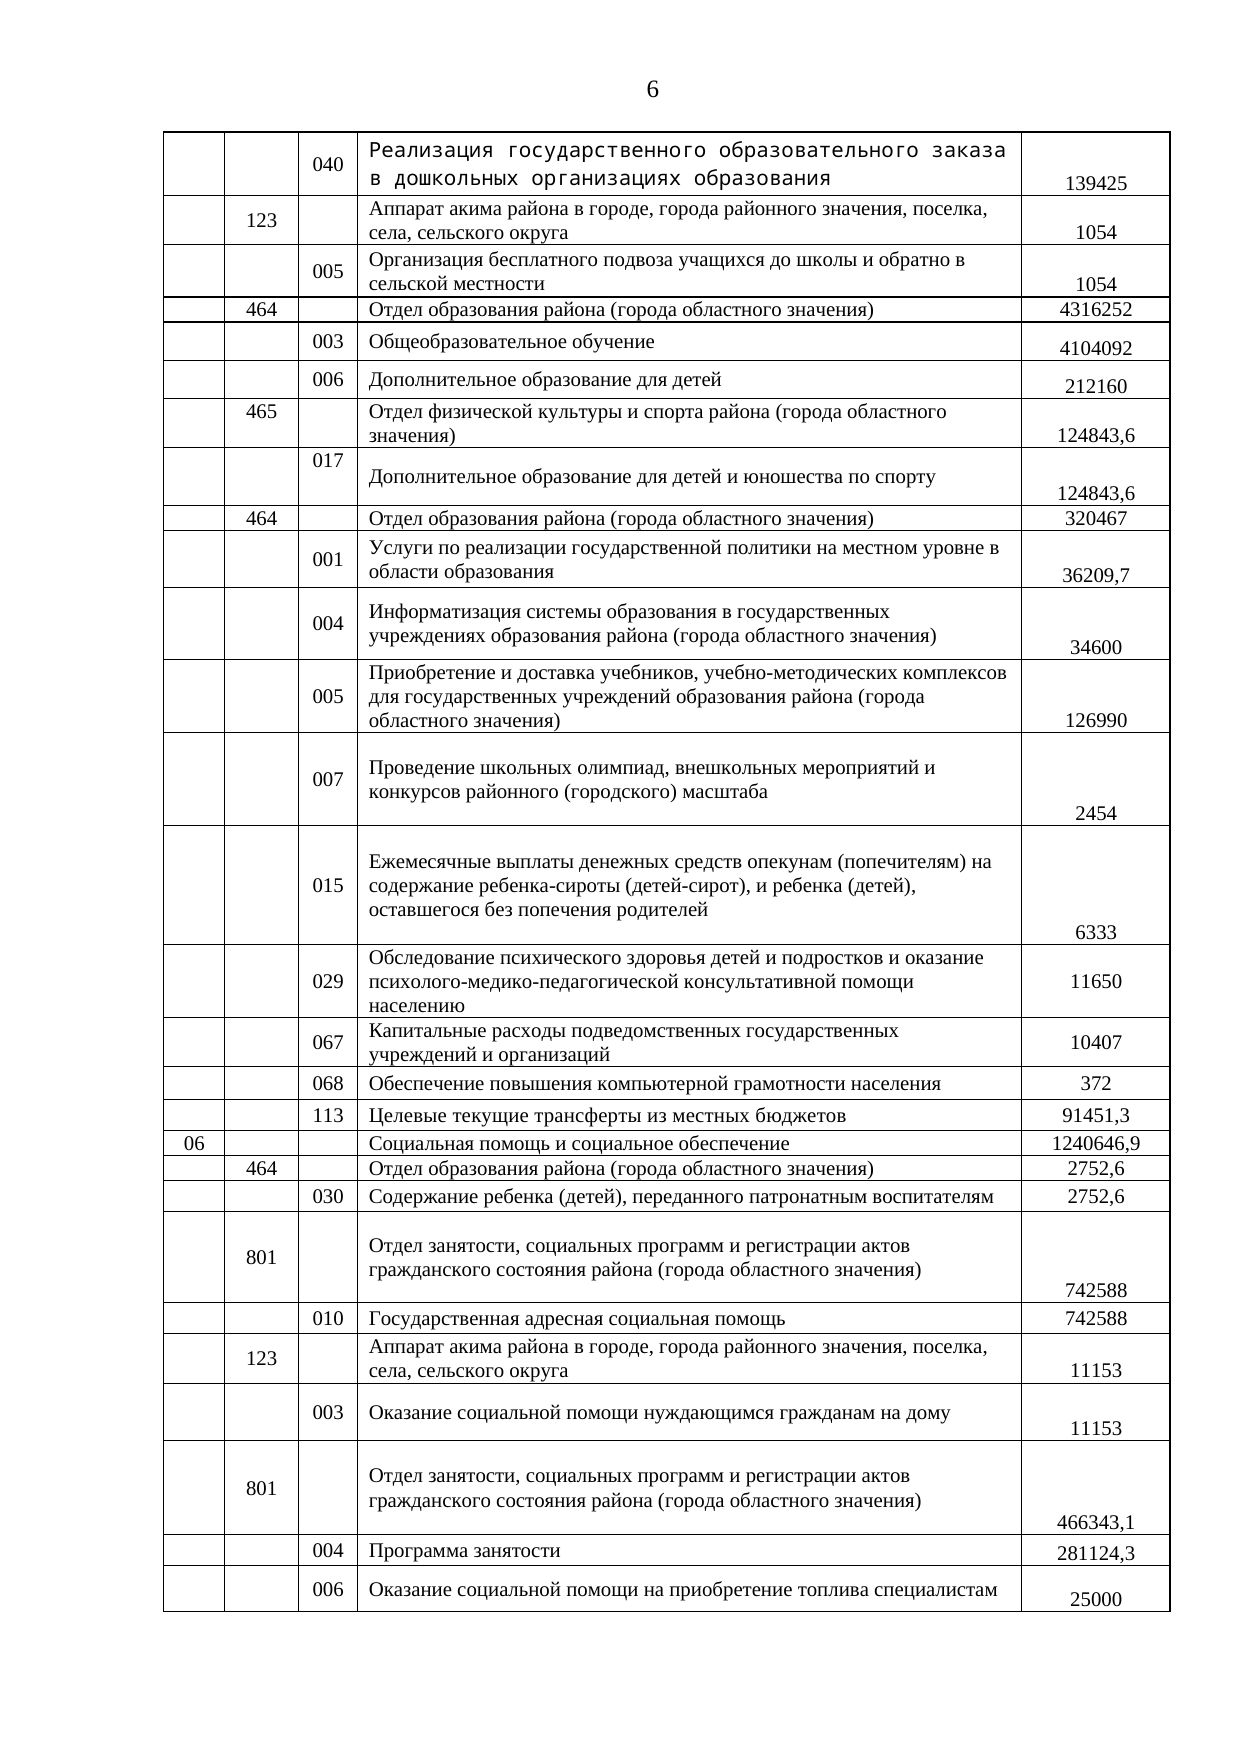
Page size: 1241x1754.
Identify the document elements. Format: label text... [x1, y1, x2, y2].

table_cell Проведение школьных олимпиад, внешкольных мероприятий и конкурсов районного (городского) масштаба [358, 733, 1021, 825]
table_cell Общеобразовательное обучение [358, 323, 1021, 360]
table_cell [225, 1067, 298, 1098]
table_cell 6333 [1022, 826, 1169, 944]
table_cell 1054 [1022, 245, 1169, 296]
table_cell 2454 [1022, 733, 1169, 825]
table_cell [164, 1212, 224, 1302]
table_cell [164, 448, 224, 505]
table_cell [225, 531, 298, 587]
table_cell [299, 1212, 357, 1302]
table_cell 004 [299, 588, 357, 659]
table_cell 004 [299, 1535, 357, 1565]
table_cell 006 [299, 1566, 357, 1611]
table_cell 005 [299, 660, 357, 732]
table_cell 006 [299, 361, 357, 398]
table_cell [225, 1100, 298, 1130]
table_cell 029 [299, 945, 357, 1017]
table_cell Приобретение и доставка учебников, учебно-методических комплексов для государственных учреждений образования района (города областного значения) [358, 660, 1021, 732]
table_cell [164, 588, 224, 659]
table_cell [164, 133, 224, 195]
table_cell 003 [299, 323, 357, 360]
table_cell [225, 1131, 298, 1155]
table_cell Отдел занятости, социальных программ и регистрации актов гражданского состояния района (города областного значения) [358, 1212, 1021, 1302]
table_cell Содержание ребенка (детей), переданного патронатным воспитателям [358, 1181, 1021, 1211]
table_cell [225, 660, 298, 732]
table_cell [164, 1018, 224, 1066]
table_cell [299, 196, 357, 244]
table_cell [164, 245, 224, 296]
table_cell 801 [225, 1441, 298, 1534]
table_cell 1054 [1022, 196, 1169, 244]
table_cell 212160 [1022, 361, 1169, 398]
table_cell 2752,6 [1022, 1181, 1169, 1211]
table_cell 1240646,9 [1022, 1131, 1169, 1155]
table_cell [299, 1334, 357, 1382]
table_cell 4104092 [1022, 323, 1169, 360]
table_cell Организация бесплатного подвоза учащихся до школы и обратно в сельской местности [358, 245, 1021, 296]
table_cell [225, 1566, 298, 1611]
table_cell [225, 323, 298, 360]
table_cell Дополнительное образование для детей [358, 361, 1021, 398]
table_cell [164, 1334, 224, 1382]
table_cell [299, 399, 357, 447]
table_cell 91451,3 [1022, 1100, 1169, 1130]
table_cell 010 [299, 1303, 357, 1333]
table_cell 124843,6 [1022, 448, 1169, 505]
table_cell Целевые текущие трансферты из местных бюджетов [358, 1100, 1021, 1130]
table_cell Отдел образования района (города областного значения) [358, 1156, 1021, 1180]
table_cell 465 [225, 399, 298, 447]
table_cell 801 [225, 1212, 298, 1302]
table_cell [164, 399, 224, 447]
table_cell 124843,6 [1022, 399, 1169, 447]
table_cell 06 [164, 1131, 224, 1155]
table_cell Дополнительное образование для детей и юношества по спорту [358, 448, 1021, 505]
table_cell [225, 945, 298, 1017]
table_cell [299, 1131, 357, 1155]
table_cell Социальная помощь и социальное обеспечение [358, 1131, 1021, 1155]
table_cell 281124,3 [1022, 1535, 1169, 1565]
table_cell 126990 [1022, 660, 1169, 732]
table_cell 464 [225, 506, 298, 530]
table_cell [164, 1181, 224, 1211]
table_cell 25000 [1022, 1566, 1169, 1611]
table_cell 068 [299, 1067, 357, 1098]
table_cell Отдел занятости, социальных программ и регистрации актов гражданского состояния района (города областного значения) [358, 1441, 1021, 1534]
table_cell 030 [299, 1181, 357, 1211]
table_cell 067 [299, 1018, 357, 1066]
table_cell [225, 448, 298, 505]
table_cell [164, 660, 224, 732]
table_cell 320467 [1022, 506, 1169, 530]
table_cell 015 [299, 826, 357, 944]
table_cell 139425 [1022, 133, 1169, 195]
table_cell 372 [1022, 1067, 1169, 1098]
table_cell [164, 1303, 224, 1333]
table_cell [358, 1566, 1021, 1611]
table_cell Обеспечение повышения компьютерной грамотности населения [358, 1067, 1021, 1098]
table_cell Аппарат акима района в городе, города районного значения, поселка, села, сельского округа [358, 196, 1021, 244]
table_cell 742588 [1022, 1303, 1169, 1333]
table_cell [164, 1535, 224, 1565]
table_cell Государственная адресная социальная помощь [358, 1303, 1021, 1333]
table_cell 36209,7 [1022, 531, 1169, 587]
table_cell [164, 323, 224, 360]
table_cell [164, 531, 224, 587]
table_cell [225, 133, 298, 195]
table_cell 11153 [1022, 1384, 1169, 1440]
table_cell 007 [299, 733, 357, 825]
table_cell [164, 506, 224, 530]
table_cell Ежемесячные выплаты денежных средств опекунам (попечителям) на содержание ребенка-сироты (детей-сирот), и ребенка (детей), оставшегося без попечения родителей [358, 826, 1021, 944]
table_cell 123 [225, 1334, 298, 1382]
table_cell 466343,1 [1022, 1441, 1169, 1534]
table_cell [299, 1156, 357, 1180]
table_cell 464 [225, 1156, 298, 1180]
table_cell Отдел образования района (города областного значения) [358, 506, 1021, 530]
table_cell 040 [299, 133, 357, 195]
table_cell 123 [225, 196, 298, 244]
table_cell 4316252 [1022, 298, 1169, 321]
table_cell [225, 1384, 298, 1440]
table_cell 11650 [1022, 945, 1169, 1017]
table_cell [164, 1067, 224, 1098]
table_cell Отдел физической культуры и спорта района (города областного значения) [358, 399, 1021, 447]
table_cell [164, 1100, 224, 1130]
table_cell [225, 1303, 298, 1333]
table_cell [225, 826, 298, 944]
table_cell [299, 298, 357, 321]
table_cell [225, 1018, 298, 1066]
table_cell [225, 1181, 298, 1211]
table_cell [225, 733, 298, 825]
table_cell 464 [225, 298, 298, 321]
table_cell [164, 826, 224, 944]
table_cell Информатизация системы образования в государственных учреждениях образования района (города областного значения) [358, 588, 1021, 659]
table_cell Программа занятости [358, 1535, 1021, 1565]
table_cell 742588 [1022, 1212, 1169, 1302]
table_cell 10407 [1022, 1018, 1169, 1066]
table_cell Аппарат акима района в городе, города районного значения, поселка, села, сельского округа [358, 1334, 1021, 1382]
table_cell [164, 298, 224, 321]
table_cell 003 [299, 1384, 357, 1440]
table_cell 001 [299, 531, 357, 587]
table_cell [164, 1441, 224, 1534]
table_cell 2752,6 [1022, 1156, 1169, 1180]
table_cell [164, 1566, 224, 1611]
table_cell 017 [299, 448, 357, 505]
table_cell 005 [299, 245, 357, 296]
table_cell 34600 [1022, 588, 1169, 659]
table_cell [164, 945, 224, 1017]
table_cell Отдел образования района (города областного значения) [358, 298, 1021, 321]
table_cell [225, 245, 298, 296]
table_cell [164, 361, 224, 398]
table_cell [299, 506, 357, 530]
table_cell [225, 361, 298, 398]
table_cell Капитальные расходы подведомственных государственных учреждений и организаций [358, 1018, 1021, 1066]
table_cell [164, 733, 224, 825]
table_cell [358, 133, 1021, 195]
table_cell 11153 [1022, 1334, 1169, 1382]
table_cell Услуги по реализации государственной политики на местном уровне в области образования [358, 531, 1021, 587]
table_cell [225, 1535, 298, 1565]
table_cell [164, 196, 224, 244]
table_cell [164, 1156, 224, 1180]
table_cell Обследование психического здоровья детей и подростков и оказание психолого-медико-педагогической консультативной помощи населению [358, 945, 1021, 1017]
table_cell [225, 588, 298, 659]
table_cell [164, 1384, 224, 1440]
table_cell 113 [299, 1100, 357, 1130]
table_cell [299, 1441, 357, 1534]
table_cell Оказание социальной помощи нуждающимся гражданам на дому [358, 1384, 1021, 1440]
